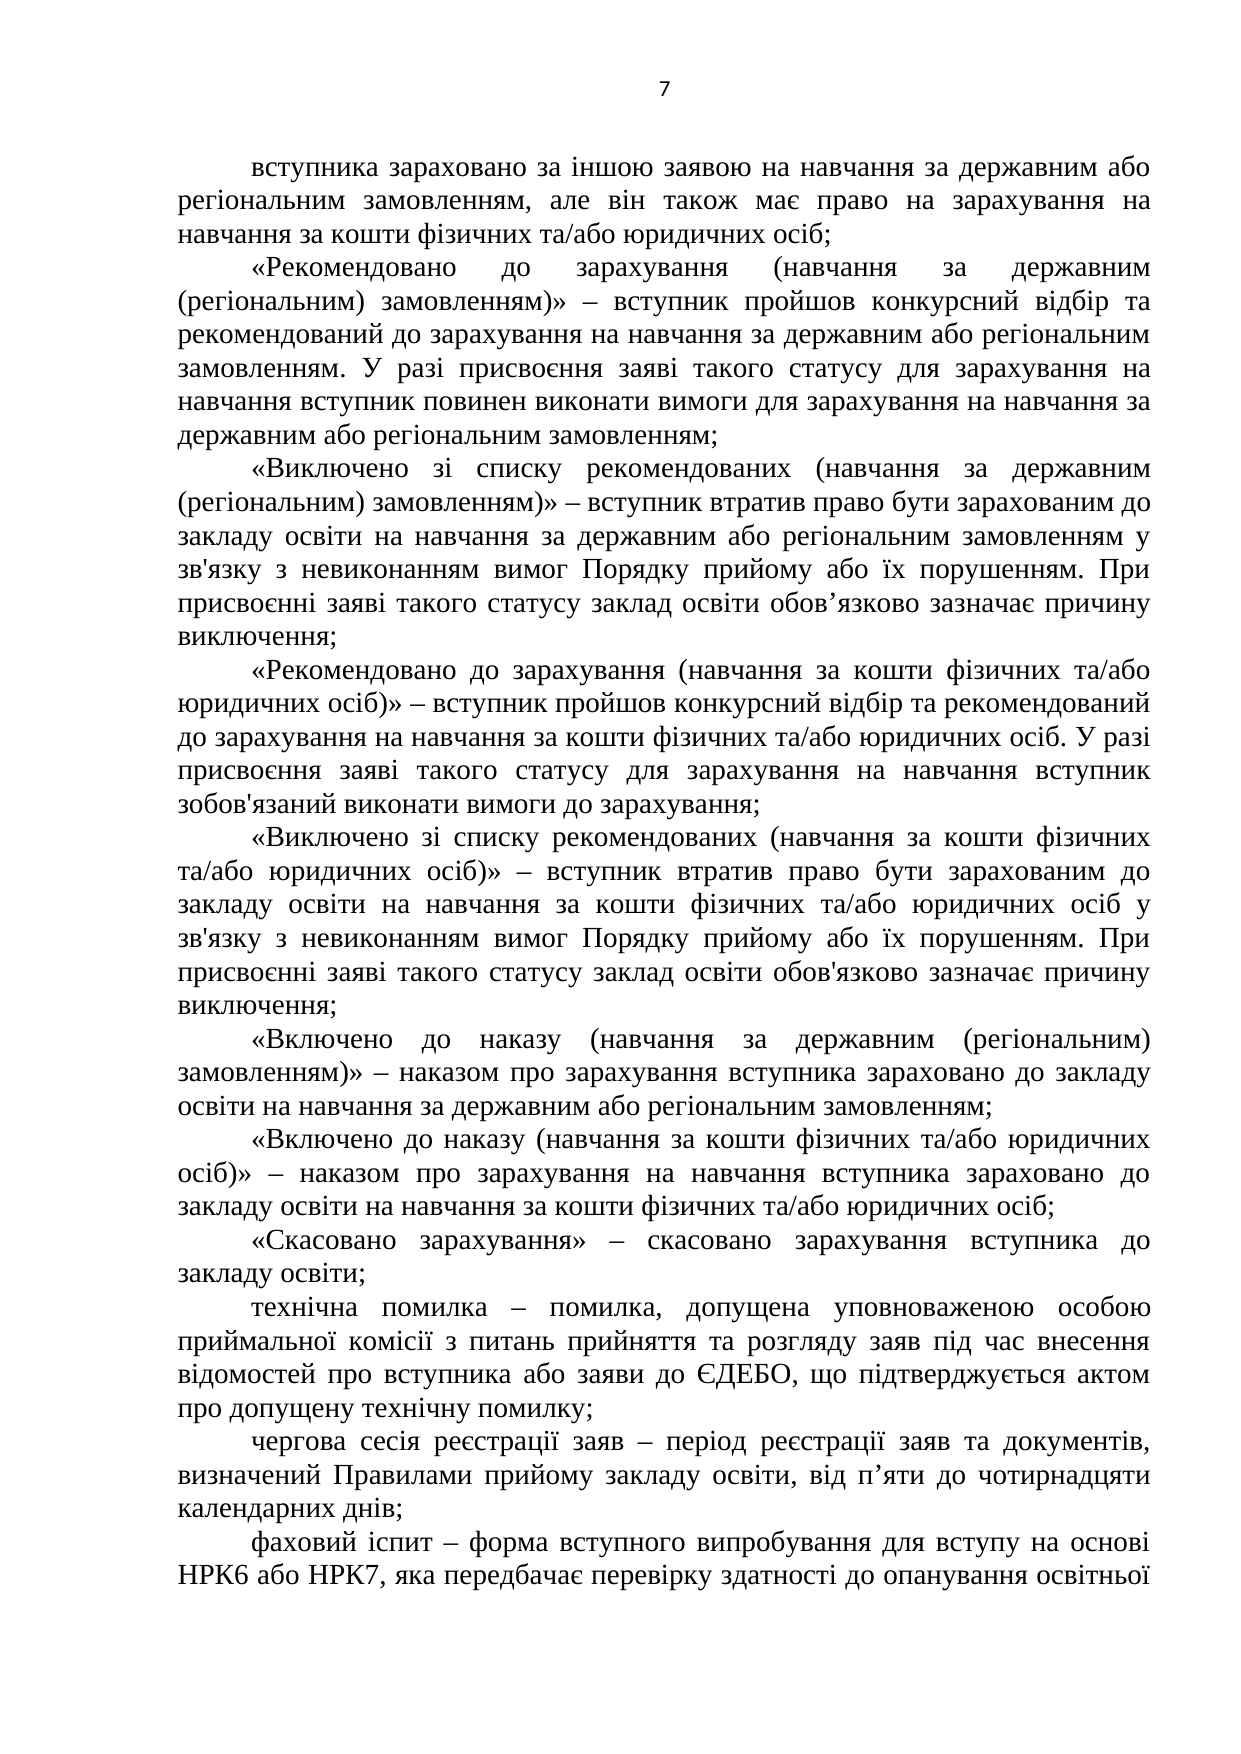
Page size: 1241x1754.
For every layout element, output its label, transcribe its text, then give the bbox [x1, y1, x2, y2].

text «Рекомендовано до зарахування (навчання за кошти фізичних та/або юридичних осіб)» – вступник пройшов конкурсний відбір та рекомендований до зарахування на навчання за кошти фізичних та/або юридичних осіб. У разі присвоєння заяві такого статусу для зарахування на навчання вступник зобов'язаний виконати вимоги до зарахування; [177, 652, 1152, 819]
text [177, 1524, 1152, 1591]
text «Виключено зі списку рекомендованих (навчання за кошти фізичних та/або юридичних осіб)» – вступник втратив право бути зарахованим до закладу освіти на навчання за кошти фізичних та/або юридичних осіб у зв'язку з невиконанням вимог Порядку прийому або їх порушенням. При присвоєнні заяві такого статусу заклад освіти обов'язково зазначає причину виключення; [177, 819, 1152, 1021]
text «Виключено зі списку рекомендованих (навчання за державним (регіональним) замовленням)» – вступник втратив право бути зарахованим до закладу освіти на навчання за державним або регіональним замовленням у зв'язку з невиконанням вимог Порядку прийому або їх порушенням. При присвоєнні заяві такого статусу заклад освіти обов’язково зазначає причину виключення; [177, 451, 1152, 652]
text чергова сесія реєстрації заяв – період реєстрації заяв та документів, визначений Правилами прийому закладу освіти, від п’яти до чотирнадцяти календарних днів; [177, 1423, 1152, 1524]
text технічна помилка – помилка, допущена уповноваженою особою приймальної комісії з питань прийняття та розгляду заяв під час внесення відомостей про вступника або заяви до ЄДЕБО, що підтверджується актом про допущену технічну помилку; [177, 1289, 1152, 1423]
text «Рекомендовано до зарахування (навчання за державним (регіональним) замовленням)» – вступник пройшов конкурсний відбір та рекомендований до зарахування на навчання за державним або регіональним замовленням. У разі присвоєння заяві такого статусу для зарахування на навчання вступник повинен виконати вимоги для зарахування на навчання за державним або регіональним замовленням; [177, 249, 1152, 451]
text «Скасовано зарахування» – скасовано зарахування вступника до закладу освіти; [177, 1222, 1152, 1289]
text «Включено до наказу (навчання за кошти фізичних та/або юридичних осіб)» – наказом про зарахування на навчання вступника зараховано до закладу освіти на навчання за кошти фізичних та/або юридичних осіб; [177, 1121, 1152, 1222]
text вступника зараховано за іншою заявою на навчання за державним або регіональним замовленням, але він також має право на зарахування на навчання за кошти фізичних та/або юридичних осіб; [177, 149, 1152, 249]
text «Включено до наказу (навчання за державним (регіональним) замовленням)» – наказом про зарахування вступника зараховано до закладу освіти на навчання за державним або регіональним замовленням; [177, 1021, 1152, 1121]
